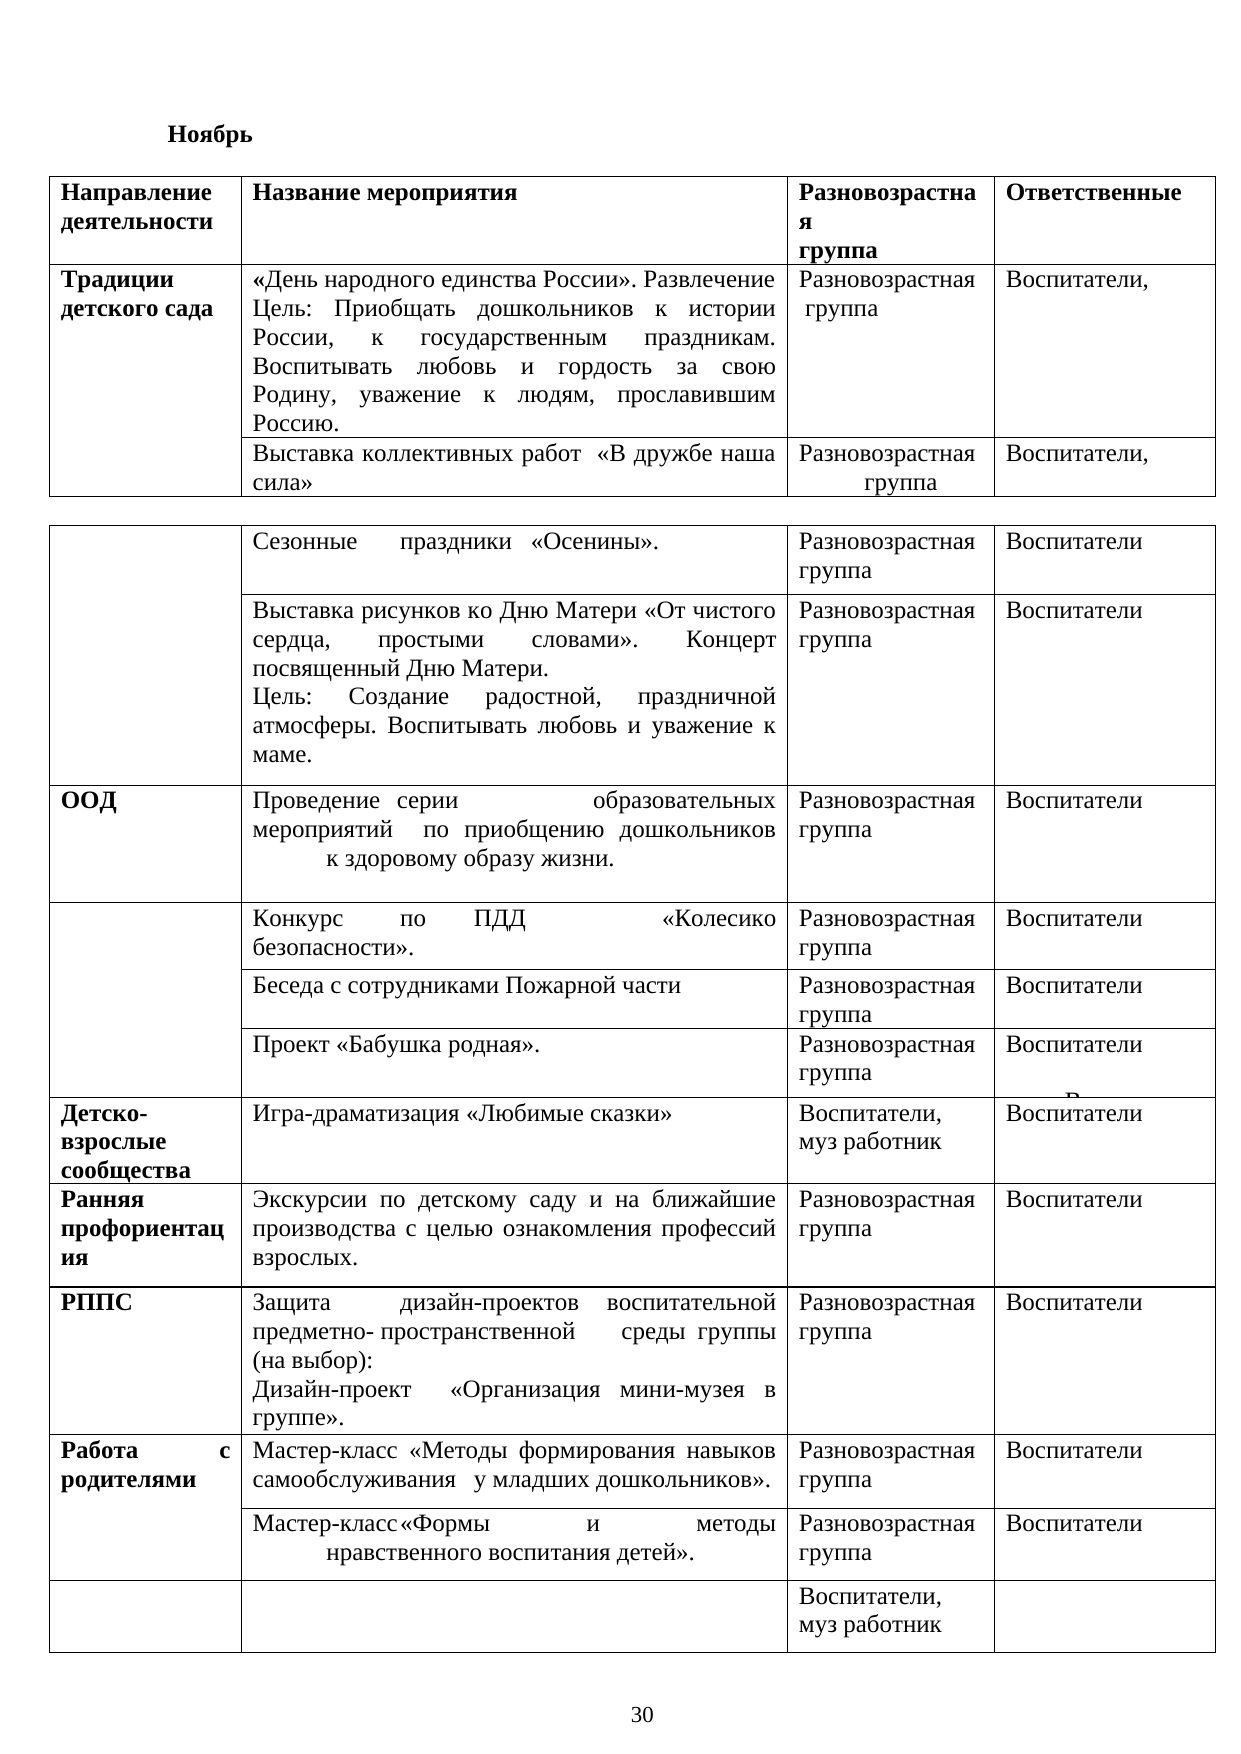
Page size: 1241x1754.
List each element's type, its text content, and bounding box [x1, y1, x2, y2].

table_header Воспитатели [995, 526, 1215, 594]
table_cell Воспитатели, муз работник [788, 1098, 994, 1183]
table_cell Беседа с сотрудниками Пожарной части [242, 970, 787, 1028]
table_cell Воспитатели [995, 595, 1215, 784]
table_cell Воспитатели [995, 1509, 1215, 1580]
table_cell Воспитатели [995, 1184, 1215, 1286]
table_cell ООД [50, 786, 241, 902]
table_cell Воспитатели [995, 903, 1215, 969]
table_cell Разновозрастная группа [788, 1029, 994, 1097]
table_header Название мероприятия [242, 177, 787, 263]
table_cell [995, 1581, 1215, 1652]
table_cell Воспитатели [995, 1288, 1215, 1434]
table_cell Воспитатели, [995, 265, 1215, 437]
table_cell Ранняя профориентация [50, 1184, 241, 1286]
table_cell Воспитатели Воспитатели Воспитатели Воспитатели Воспитатели, [995, 1029, 1215, 1097]
table_cell Игра-драматизация «Любимые сказки» [242, 1098, 787, 1183]
table_cell Мастер-класс «Методы формирования навыков самообслуживания у младших дошкольников». [242, 1435, 787, 1507]
table_cell РППС [50, 1288, 241, 1434]
table_header Ответственные [995, 177, 1215, 263]
table_cell Экскурсии по детскому саду и на ближайшие производства с целью ознакомления профессий взрослых. [242, 1184, 787, 1286]
table_header Разновозрастная группа [788, 526, 994, 594]
table_cell [50, 903, 241, 1097]
table_cell «День народного единства России». Развлечение Цель: Приобщать дошкольников к истории России, к государственным праздникам. Воспитывать любовь и гордость за свою Родину, уважение к людям, прославившим Россию. [242, 265, 787, 437]
table_cell Проведение серии образовательных мероприятий по приобщению дошкольников к здоровому образу жизни. [242, 786, 787, 902]
table_header [50, 526, 241, 784]
table_cell Разновозрастная группа [788, 265, 994, 437]
table_cell Детско-взрослые сообщества [50, 1098, 241, 1183]
table_header Сезонные праздники «Осенины». [242, 526, 787, 594]
table_header Направление деятельности [50, 177, 241, 263]
table_cell Проект «Бабушка родная». [242, 1029, 787, 1097]
table_cell Воспитатели [995, 970, 1215, 1028]
table_cell Воспитатели, [995, 438, 1215, 496]
table_cell Конкурс по ПДД «Колесико безопасности». [242, 903, 787, 969]
table_cell Работа с родителями [50, 1435, 241, 1580]
table_cell Разновозрастная группа [788, 786, 994, 902]
table_cell Разновозрастная группа [788, 1435, 994, 1507]
table_header Разновозрастная группа [788, 177, 994, 263]
table_cell Разновозрастная группа [788, 903, 994, 969]
table_cell Разновозрастная группа [788, 1288, 994, 1434]
table_cell Защита дизайн-проектов воспитательной предметно- пространственной среды группы (на выбор): Дизайн-проект «Организация мини-музея в группе». Дизайн-проект «Гибкое зонирование помещения группы на основе гендерного подхода». [242, 1288, 787, 1434]
table_cell Разновозрастная группа [788, 970, 994, 1028]
table_cell Мастер-класс «Формы и методы нравственного воспитания детей». [242, 1509, 787, 1580]
table_cell Выставка рисунков ко Дню Матери «От чистого сердца, простыми словами». Концерт посвященный Дню Матери. Цель: Создание радостной, праздничной атмосферы. Воспитывать любовь и уважение к маме. [242, 595, 787, 784]
table_cell Воспитатели, муз работник [788, 1581, 994, 1652]
table_cell Воспитатели [995, 786, 1215, 902]
table_cell [242, 1581, 787, 1652]
table_cell Традиции детского сада [50, 265, 241, 496]
table_cell Разновозрастная группа [788, 1184, 994, 1286]
table_cell [50, 1581, 241, 1652]
text Ноябрь [108, 119, 1176, 147]
table_cell Воспитатели , [995, 1435, 1215, 1507]
table_cell Разновозрастная группа [788, 595, 994, 784]
table_cell Разновозрастная группа [788, 438, 994, 496]
table_cell Воспитатели [995, 1098, 1215, 1183]
table_cell Разновозрастная группа [788, 1509, 994, 1580]
table_cell Выставка коллективных работ «В дружбе наша сила» [242, 438, 787, 496]
